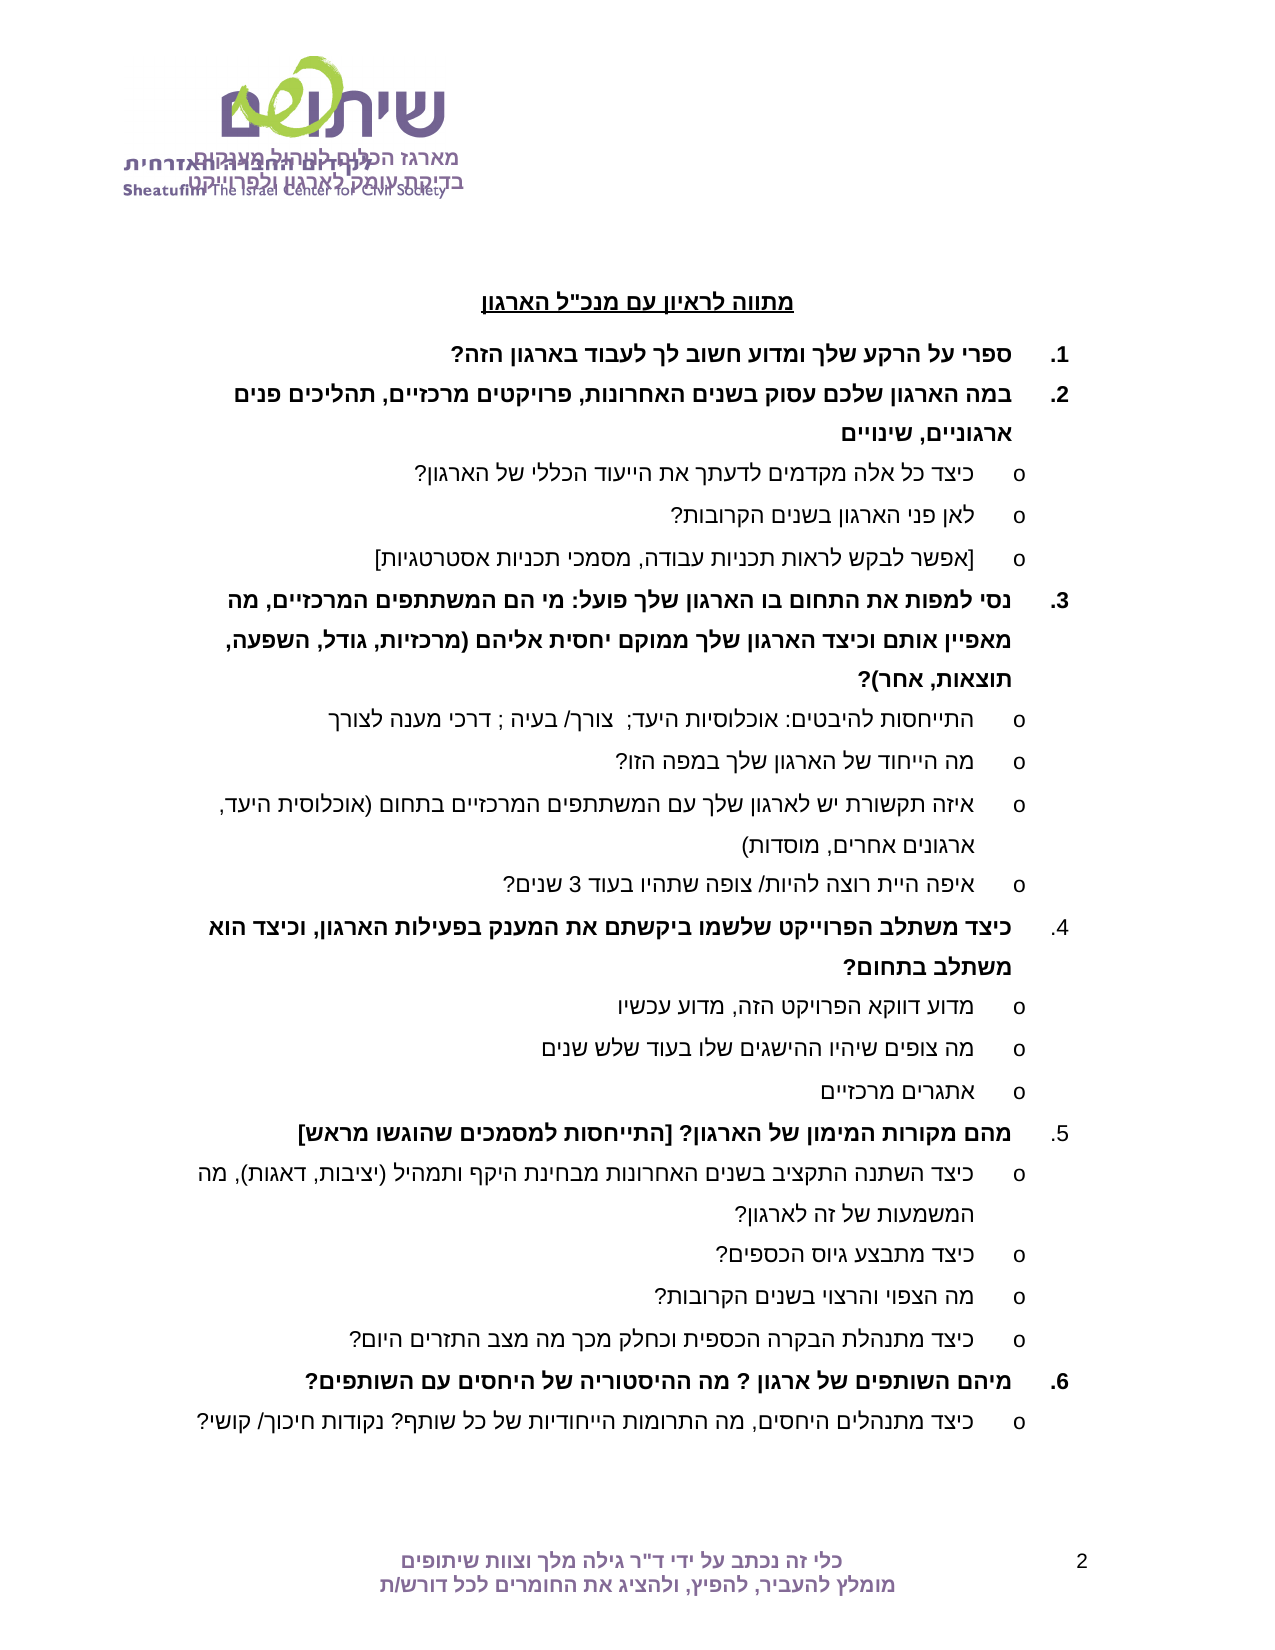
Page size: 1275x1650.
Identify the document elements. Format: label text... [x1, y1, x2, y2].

list כיצד משתלב הפרוייקט שלשמו ביקשתם את המענק בפעילות הארגון, וכיצד הוא משתלב בתחום? [187, 914, 1050, 980]
list כיצד מתנהלת הבקרה הכספית וכחלק מכך מה מצב התזרים היום? [187, 1326, 1012, 1354]
list לאן פני הארגון בשנים הקרובות? [187, 502, 1012, 530]
list ספרי על הרקע שלך ומדוע חשוב לך לעבוד בארגון הזה? [187, 341, 1050, 367]
list אתגרים מרכזיים [187, 1078, 1012, 1106]
list מה הייחוד של הארגון שלך במפה הזו? [187, 748, 1012, 776]
list מה צופים שיהיו ההישגים שלו בעוד שלש שנים [187, 1035, 1012, 1064]
picture [123, 56, 446, 199]
list מהם מקורות המימון של הארגון? [התייחסות למסמכים שהוגשו מראש] [187, 1120, 1050, 1147]
list התייחסות להיבטים: אוכלוסיות היעד; צורך/ בעיה ; דרכי מענה לצורך [187, 706, 1012, 734]
text מתווה לראיון עם מנכ"ל הארגון [187, 288, 1087, 315]
list נסי למפות את התחום בו הארגון שלך פועל: מי הם המשתתפים המרכזיים, מה מאפיין אותם וכיצד הארגון שלך ממוקם יחסית אליהם (מרכזיות, גודל, השפעה, תוצאות, אחר)? [187, 587, 1050, 692]
list [אפשר לבקש לראות תכניות עבודה, מסמכי תכניות אסטרטגיות] [187, 544, 1012, 573]
list כיצד מתנהלים היחסים, מה התרומות הייחודיות של כל שותף? נקודות חיכוך/ קושי? [187, 1408, 1012, 1436]
list איזה תקשורת יש לארגון שלך עם המשתתפים המרכזיים בתחום (אוכלוסית היעד, ארגונים אחרים, מוסדות) [187, 791, 1012, 858]
list כיצד מתבצע גיוס הכספים? [187, 1241, 1012, 1269]
list מה הצפוי והרצוי בשנים הקרובות? [187, 1283, 1012, 1312]
list מיהם השותפים של ארגון ? מה ההיסטוריה של היחסים עם השותפים? [187, 1368, 1050, 1395]
list כיצד כל אלה מקדמים לדעתך את הייעוד הכללי של הארגון? [187, 459, 1012, 488]
list במה הארגון שלכם עסוק בשנים האחרונות, פרויקטים מרכזיים, תהליכים פנים ארגוניים, שינויים [187, 381, 1050, 446]
list כיצד השתנה התקציב בשנים האחרונות מבחינת היקף ותמהיל (יציבות, דאגות), מה המשמעות של זה לארגון? [187, 1160, 1012, 1228]
list מדוע דווקא הפרויקט הזה, מדוע עכשיו [187, 993, 1012, 1021]
list איפה היית רוצה להיות/ צופה שתהיו בעוד 3 שנים? [187, 871, 1012, 900]
